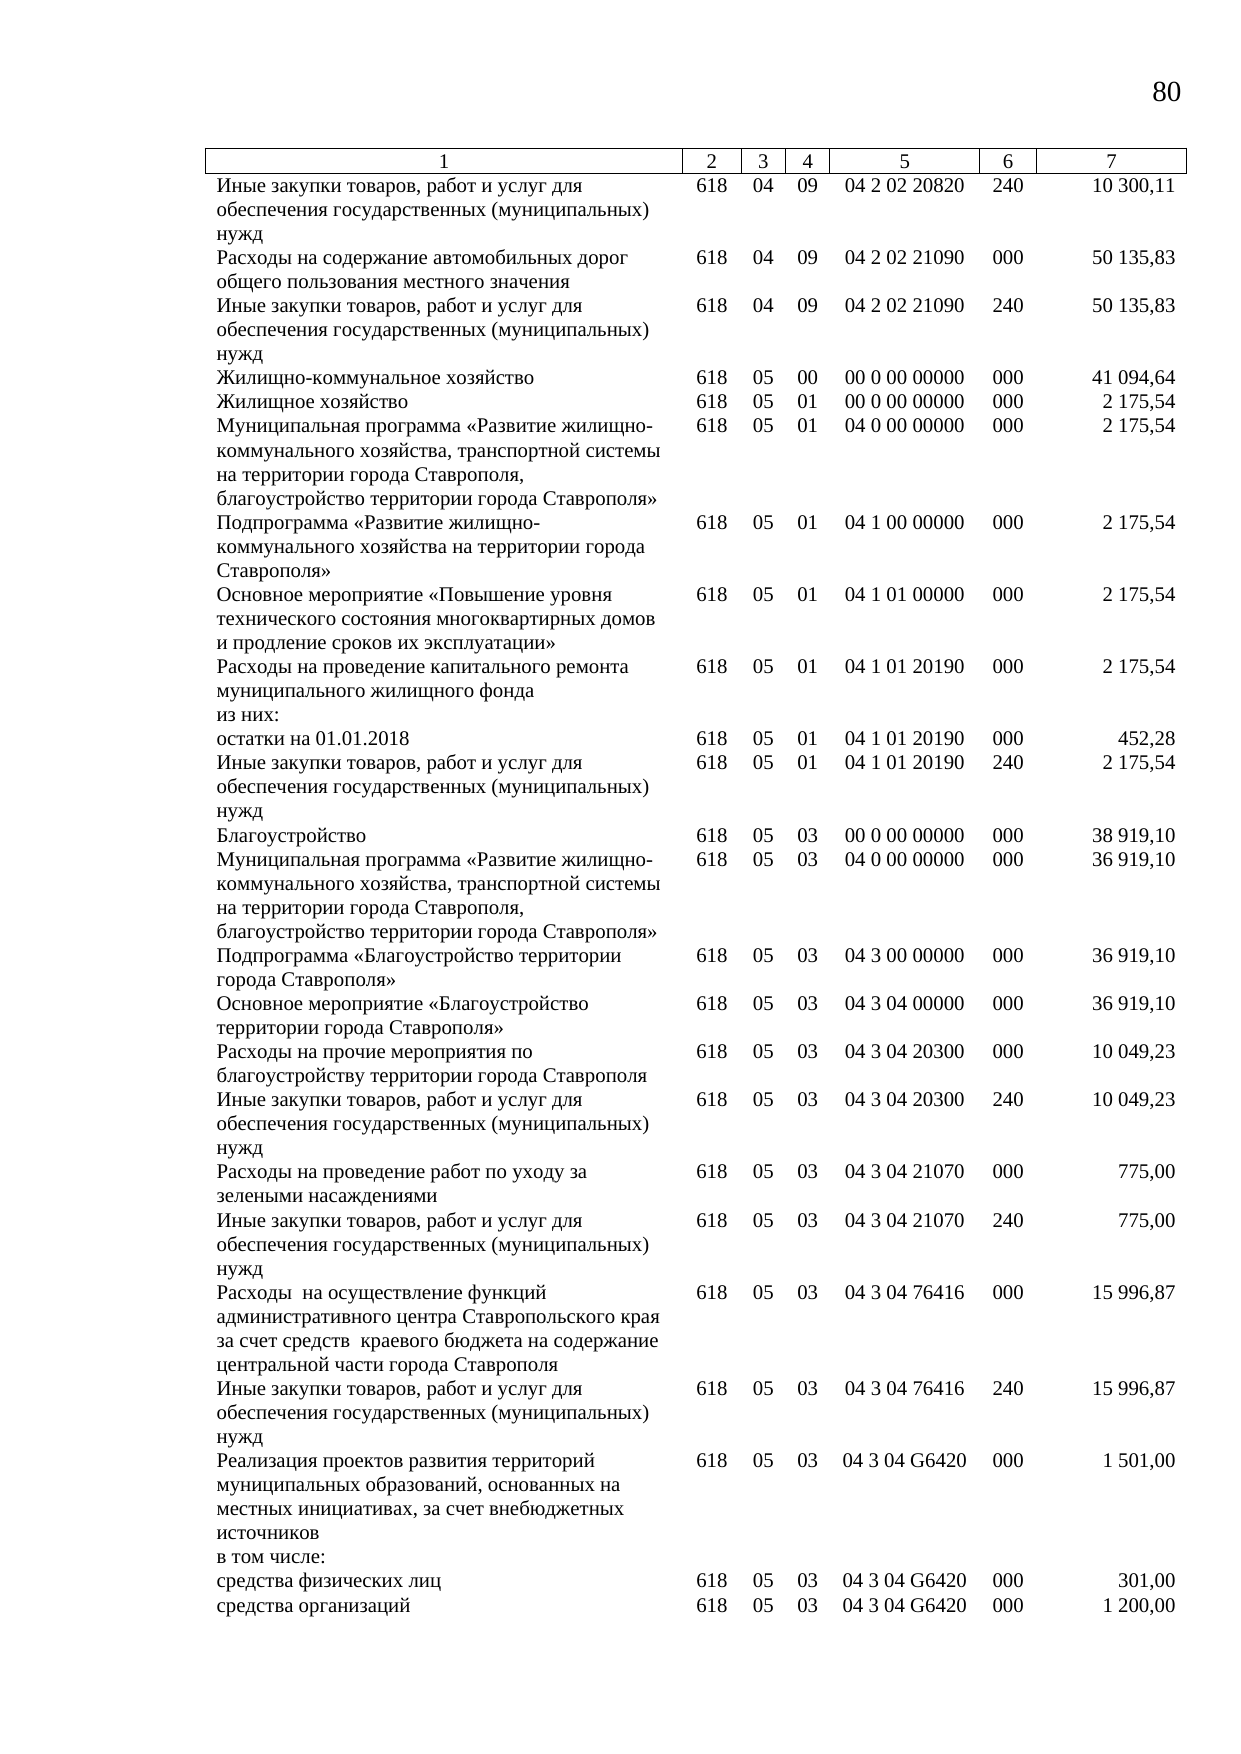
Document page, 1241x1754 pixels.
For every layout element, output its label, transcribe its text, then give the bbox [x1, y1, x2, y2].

table_header 6 [980, 149, 1036, 173]
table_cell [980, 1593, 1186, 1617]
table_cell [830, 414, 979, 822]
table_header 2 [683, 149, 741, 173]
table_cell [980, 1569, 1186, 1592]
table_header 5 [830, 149, 979, 173]
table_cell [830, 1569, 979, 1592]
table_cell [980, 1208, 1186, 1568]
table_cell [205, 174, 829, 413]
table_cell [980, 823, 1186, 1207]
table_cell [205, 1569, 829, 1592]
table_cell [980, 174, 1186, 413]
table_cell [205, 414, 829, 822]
table_header 3 [742, 149, 785, 173]
table_header 4 [786, 149, 829, 173]
table_header 7 [1037, 149, 1186, 173]
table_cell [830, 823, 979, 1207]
table_header 1 [206, 149, 682, 173]
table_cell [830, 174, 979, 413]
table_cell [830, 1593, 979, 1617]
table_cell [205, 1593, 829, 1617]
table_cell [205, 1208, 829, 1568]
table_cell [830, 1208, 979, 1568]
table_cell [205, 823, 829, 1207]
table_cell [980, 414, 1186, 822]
